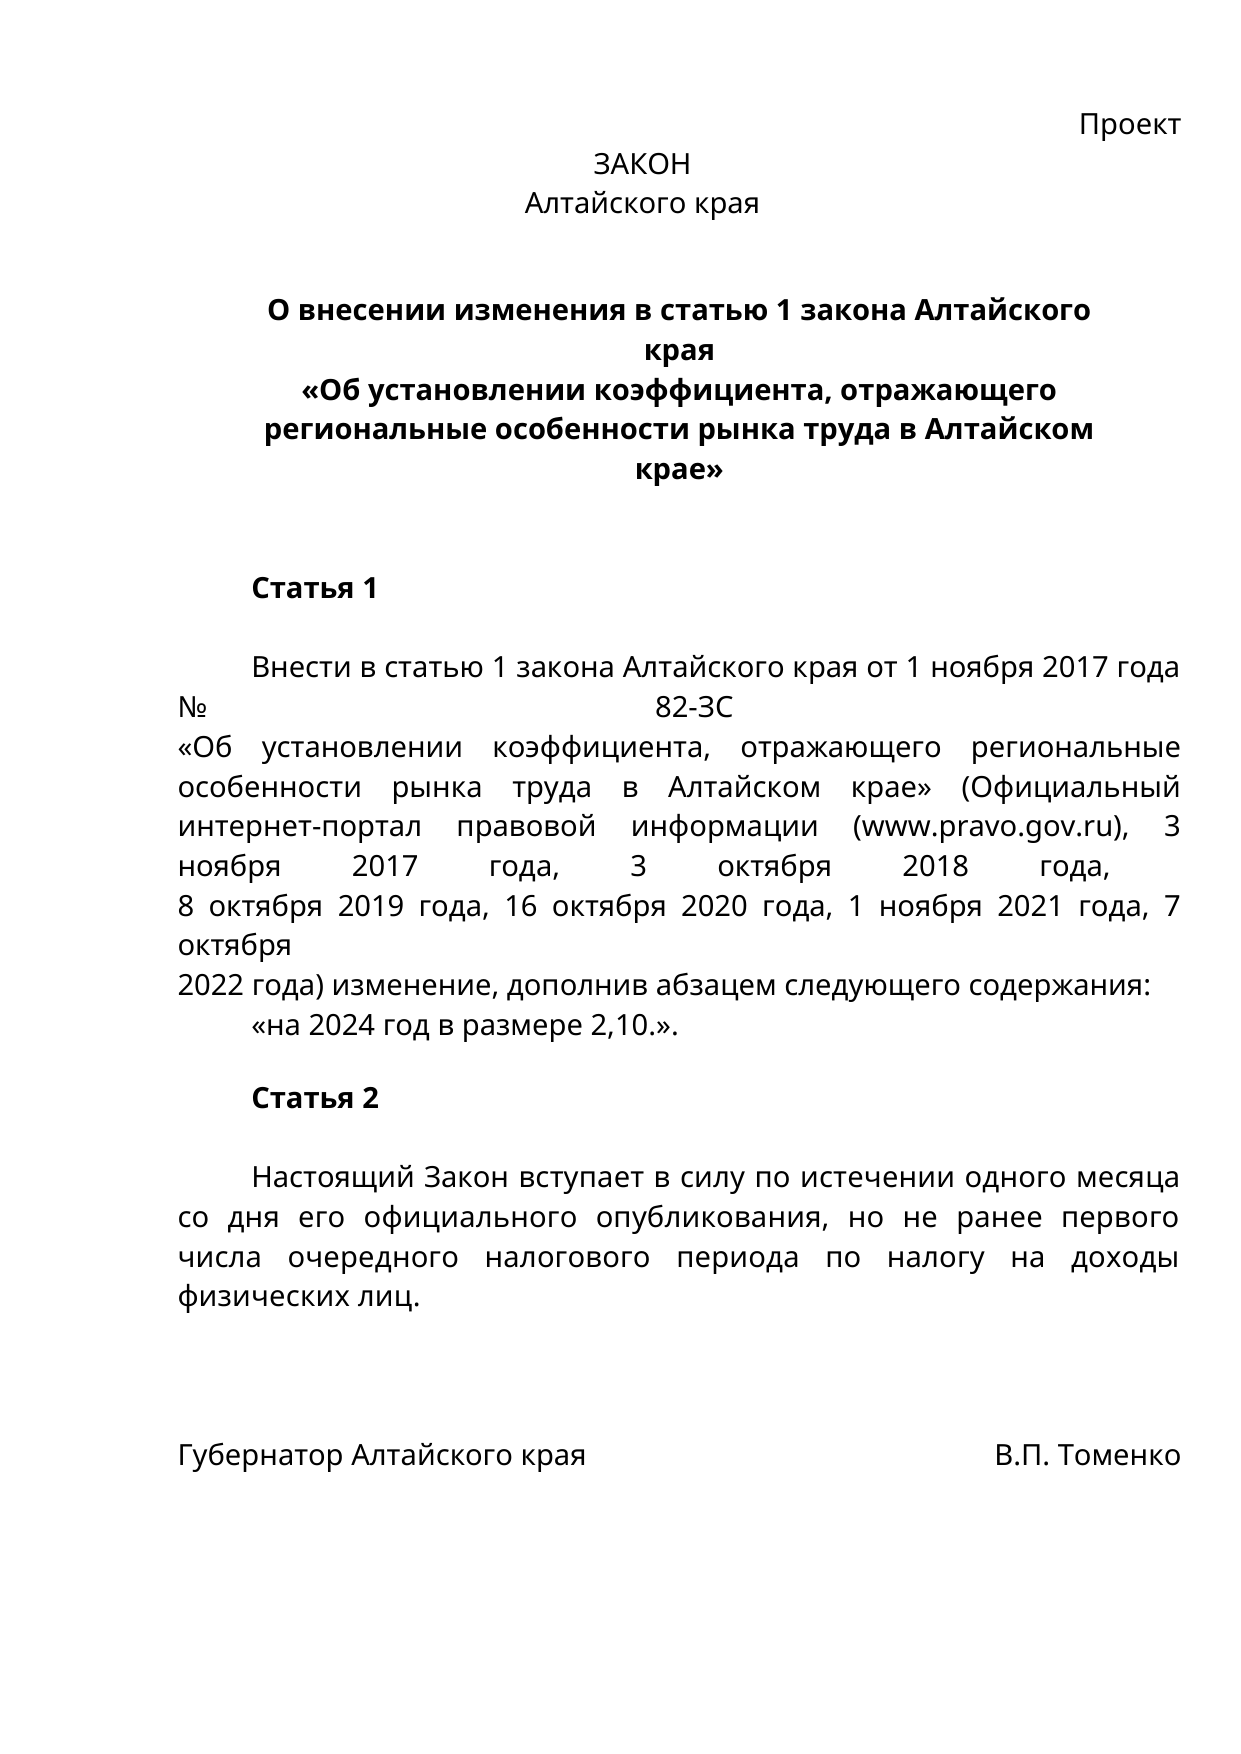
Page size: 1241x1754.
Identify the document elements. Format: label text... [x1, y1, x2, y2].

text «Об установлении коэффициента, отражающего региональные особенности рынка труда в Алтайском крае» [251, 369, 1107, 488]
title Алтайского края [177, 183, 1107, 222]
text Внести в статью 1 закона Алтайского края от 1 ноября 2017 года № 82-ЗС «Об установлении коэффициента, отражающего региональные особенности рынка труда в Алтайском крае» (Официальный интернет-портал правовой информации (www.pravo.gov.ru), 3 ноября 2017 года, 3 октября 2018 года, 8 октября 2019 года, 16 октября 2020 года, 1 ноября 2021 года, 7 октября 2022 года) изменение, дополнив абзацем следующего содержания: [177, 647, 1181, 1004]
text Проект [177, 103, 1181, 143]
text Статья 2 [177, 1077, 1181, 1117]
text Настоящий Закон вступает в силу по истечении одного месяца со дня его официального опубликования, но не ранее первого числа очередного налогового периода по налогу на доходы физических лиц. [177, 1157, 1181, 1315]
text «на 2024 год в размере 2,10.». [177, 1004, 1181, 1044]
text О внесении изменения в статью 1 закона Алтайского края [251, 289, 1107, 369]
table_header В.П. Томенко [664, 1434, 1181, 1474]
text Статья 1 [177, 567, 1181, 607]
title ЗАКОН [177, 143, 1107, 183]
table_header Губернатор Алтайского края [166, 1434, 664, 1474]
